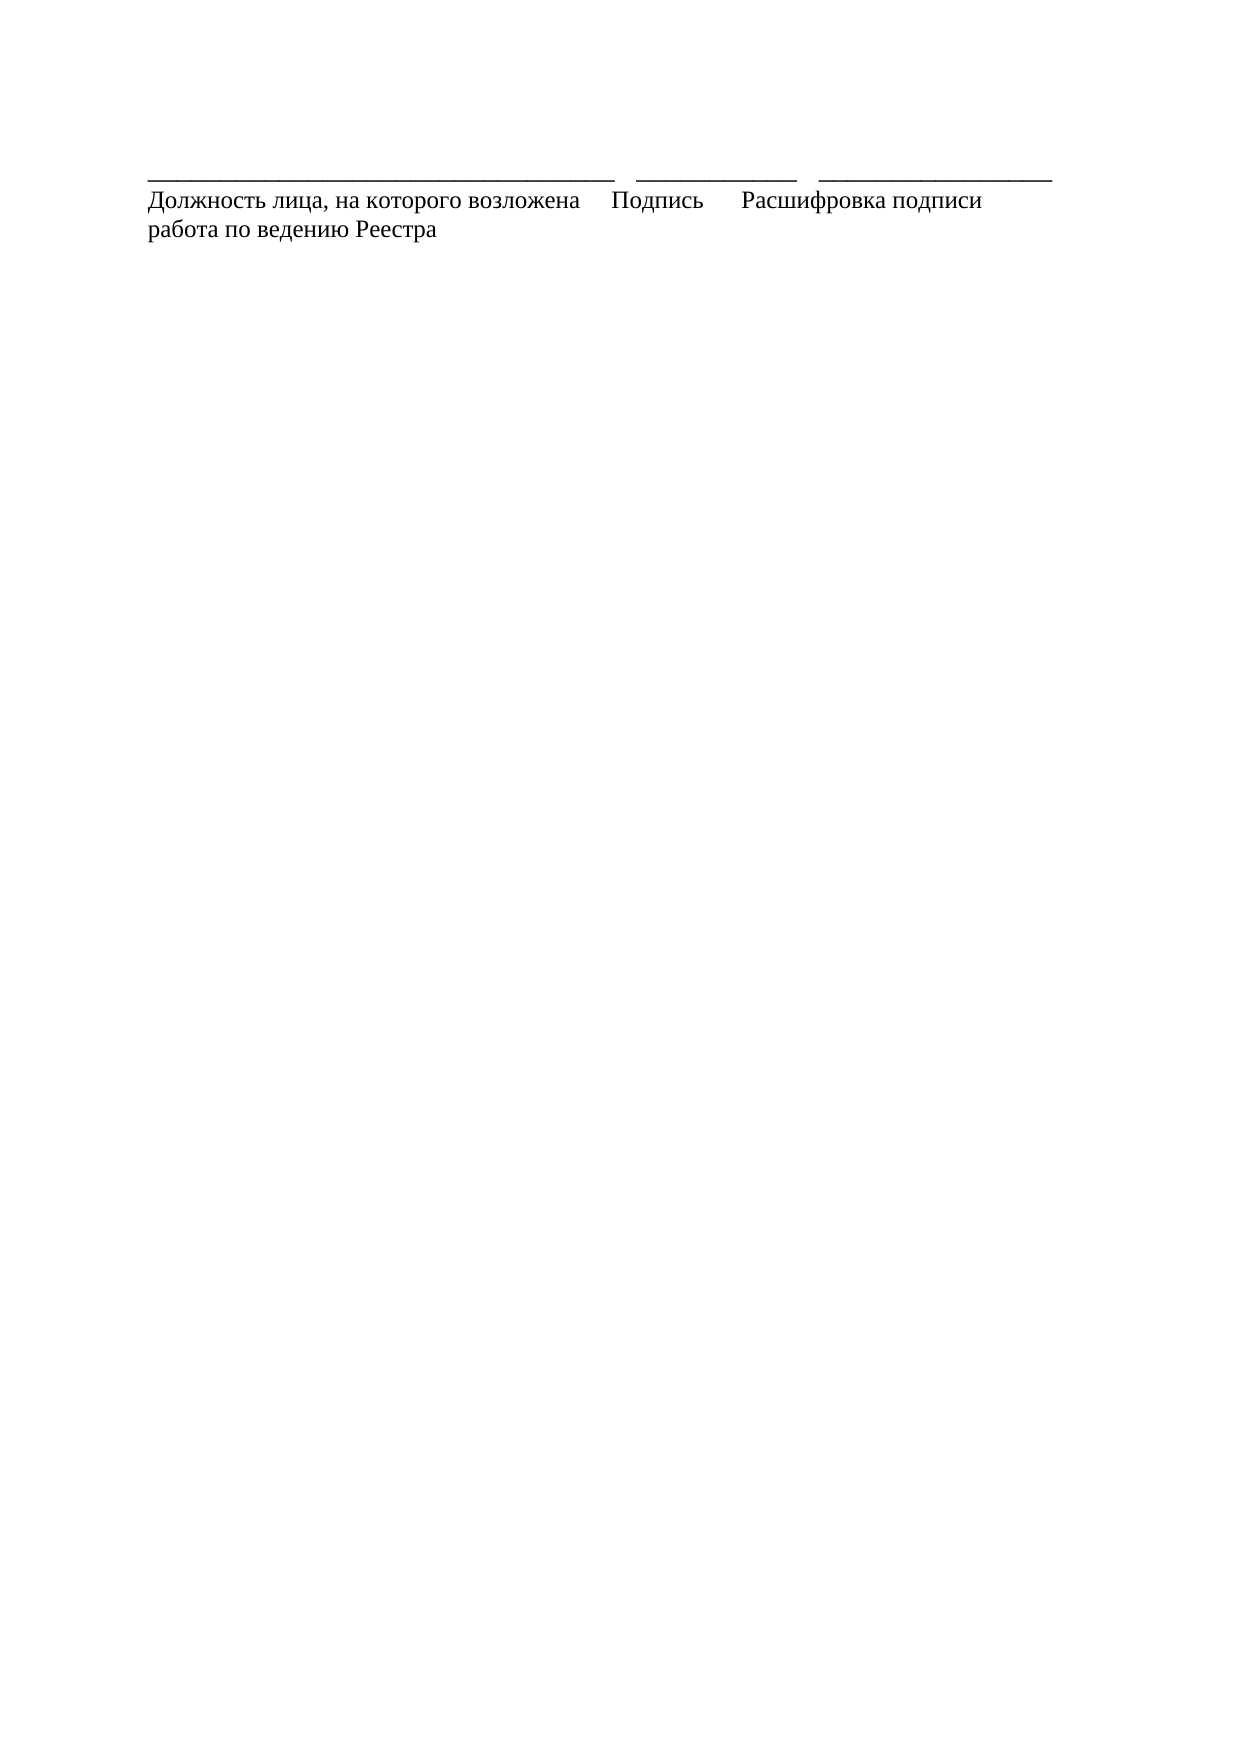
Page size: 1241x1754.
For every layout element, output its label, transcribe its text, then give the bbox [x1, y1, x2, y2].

text Должность лица, на которого возложена Подпись Расшифровка подписи [148, 185, 1181, 214]
text ________________________________ ___________ ________________ [148, 152, 1181, 185]
text работа по ведению Реестра [148, 214, 1181, 243]
